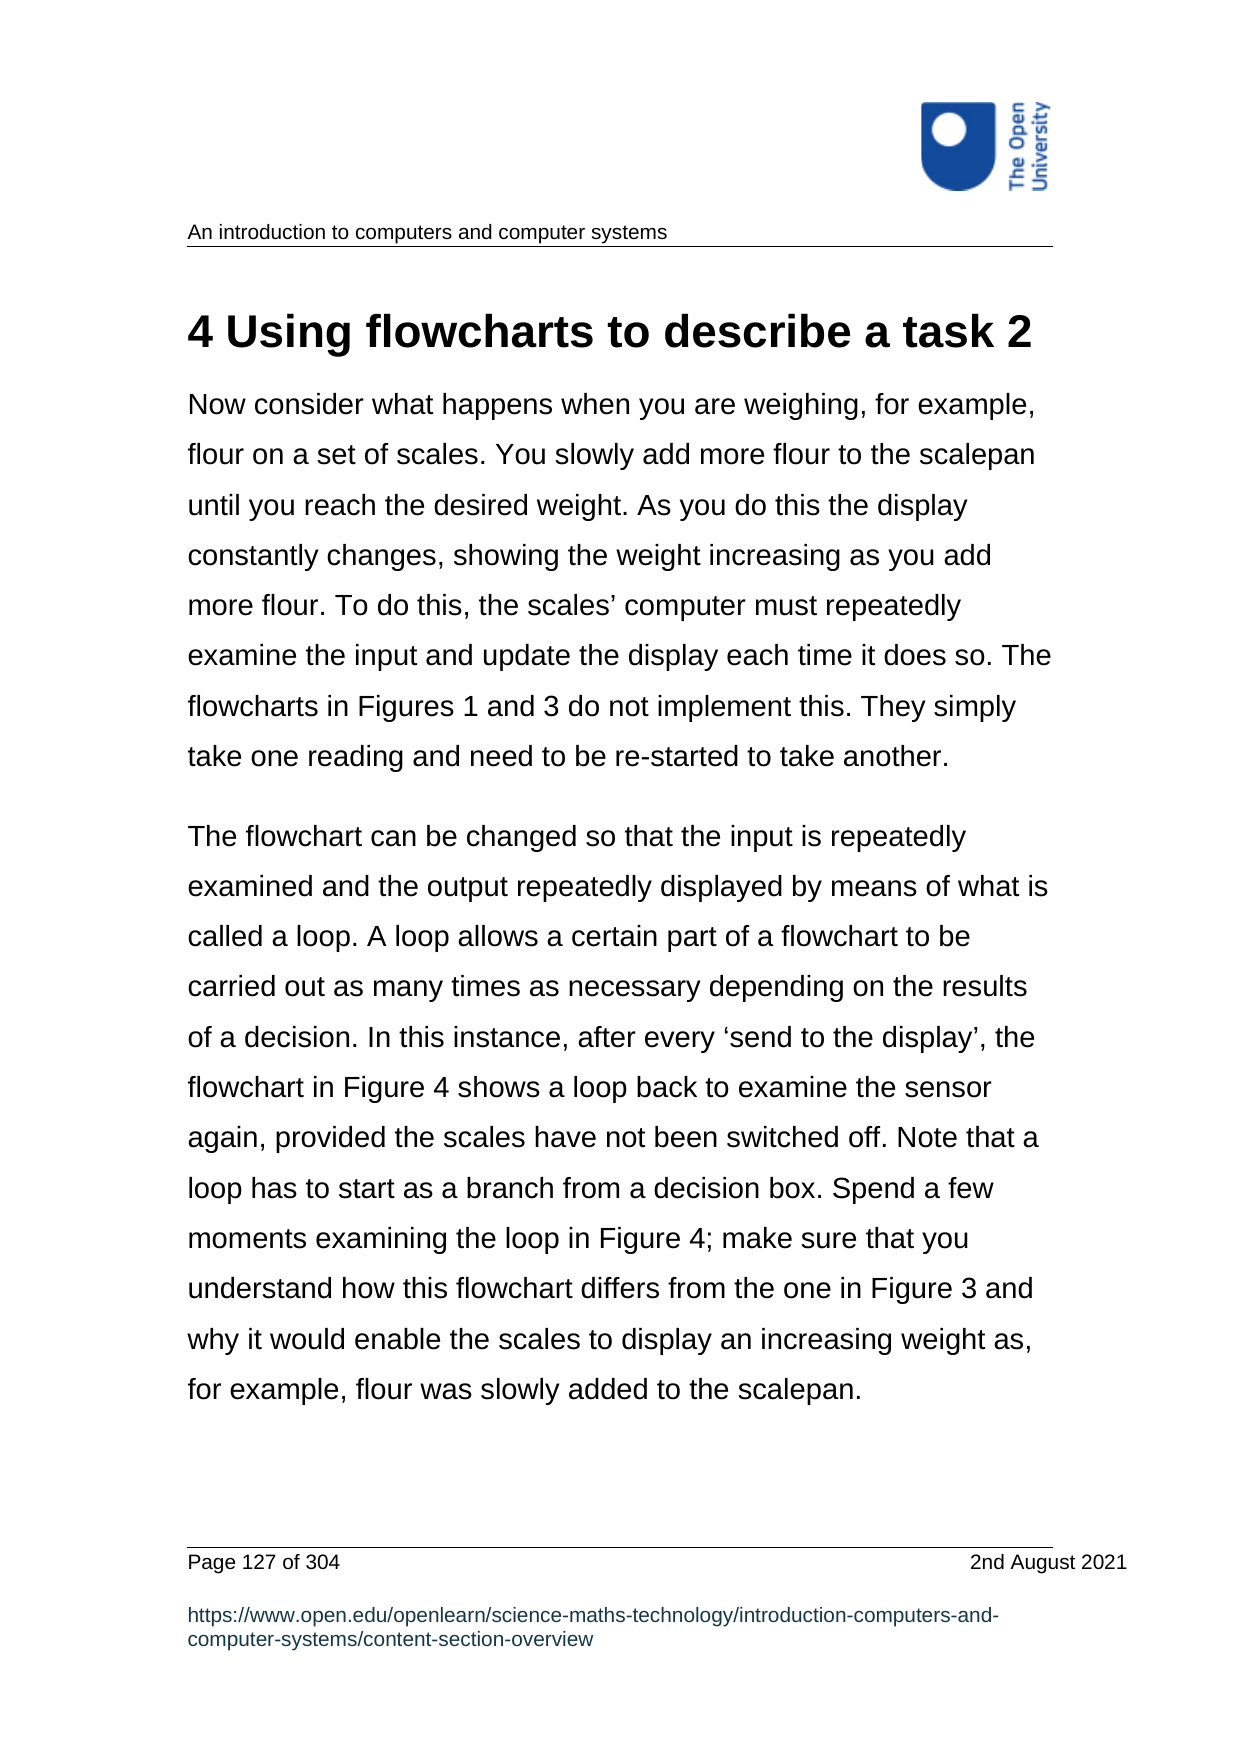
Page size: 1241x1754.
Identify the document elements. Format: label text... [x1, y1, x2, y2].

text The flowchart can be changed so that the input is repeatedly examined and the output repeatedly displayed by means of what is called a loop. A loop allows a certain part of a flowchart to be carried out as many times as necessary depending on the results of a decision. In this instance, after every ‘send to the display’, the flowchart in Figure 4 shows a loop back to examine the sensor again, provided the scales have not been switched off. Note that a loop has to start as a branch from a decision box. Spend a few moments examining the loop in Figure 4; make sure that you understand how this flowchart differs from the one in Figure 3 and why it would enable the scales to display an increasing weight as, for example, flour was slowly added to the scalepan. [187, 818, 1053, 1406]
text Now consider what happens when you are weighing, for example, flour on a set of scales. You slowly add more flour to the scalepan until you reach the desired weight. As you do this the display constantly changes, showing the weight increasing as you add more flour. To do this, the scales’ computer must repeatedly examine the input and update the display each time it does so. The flowcharts in Figures 1 and 3 do not implement this. They simply take one reading and need to be re-started to take another. [187, 387, 1053, 773]
subtitle 4 Using flowcharts to describe a task 2 [187, 305, 1053, 358]
picture [921, 102, 1052, 191]
